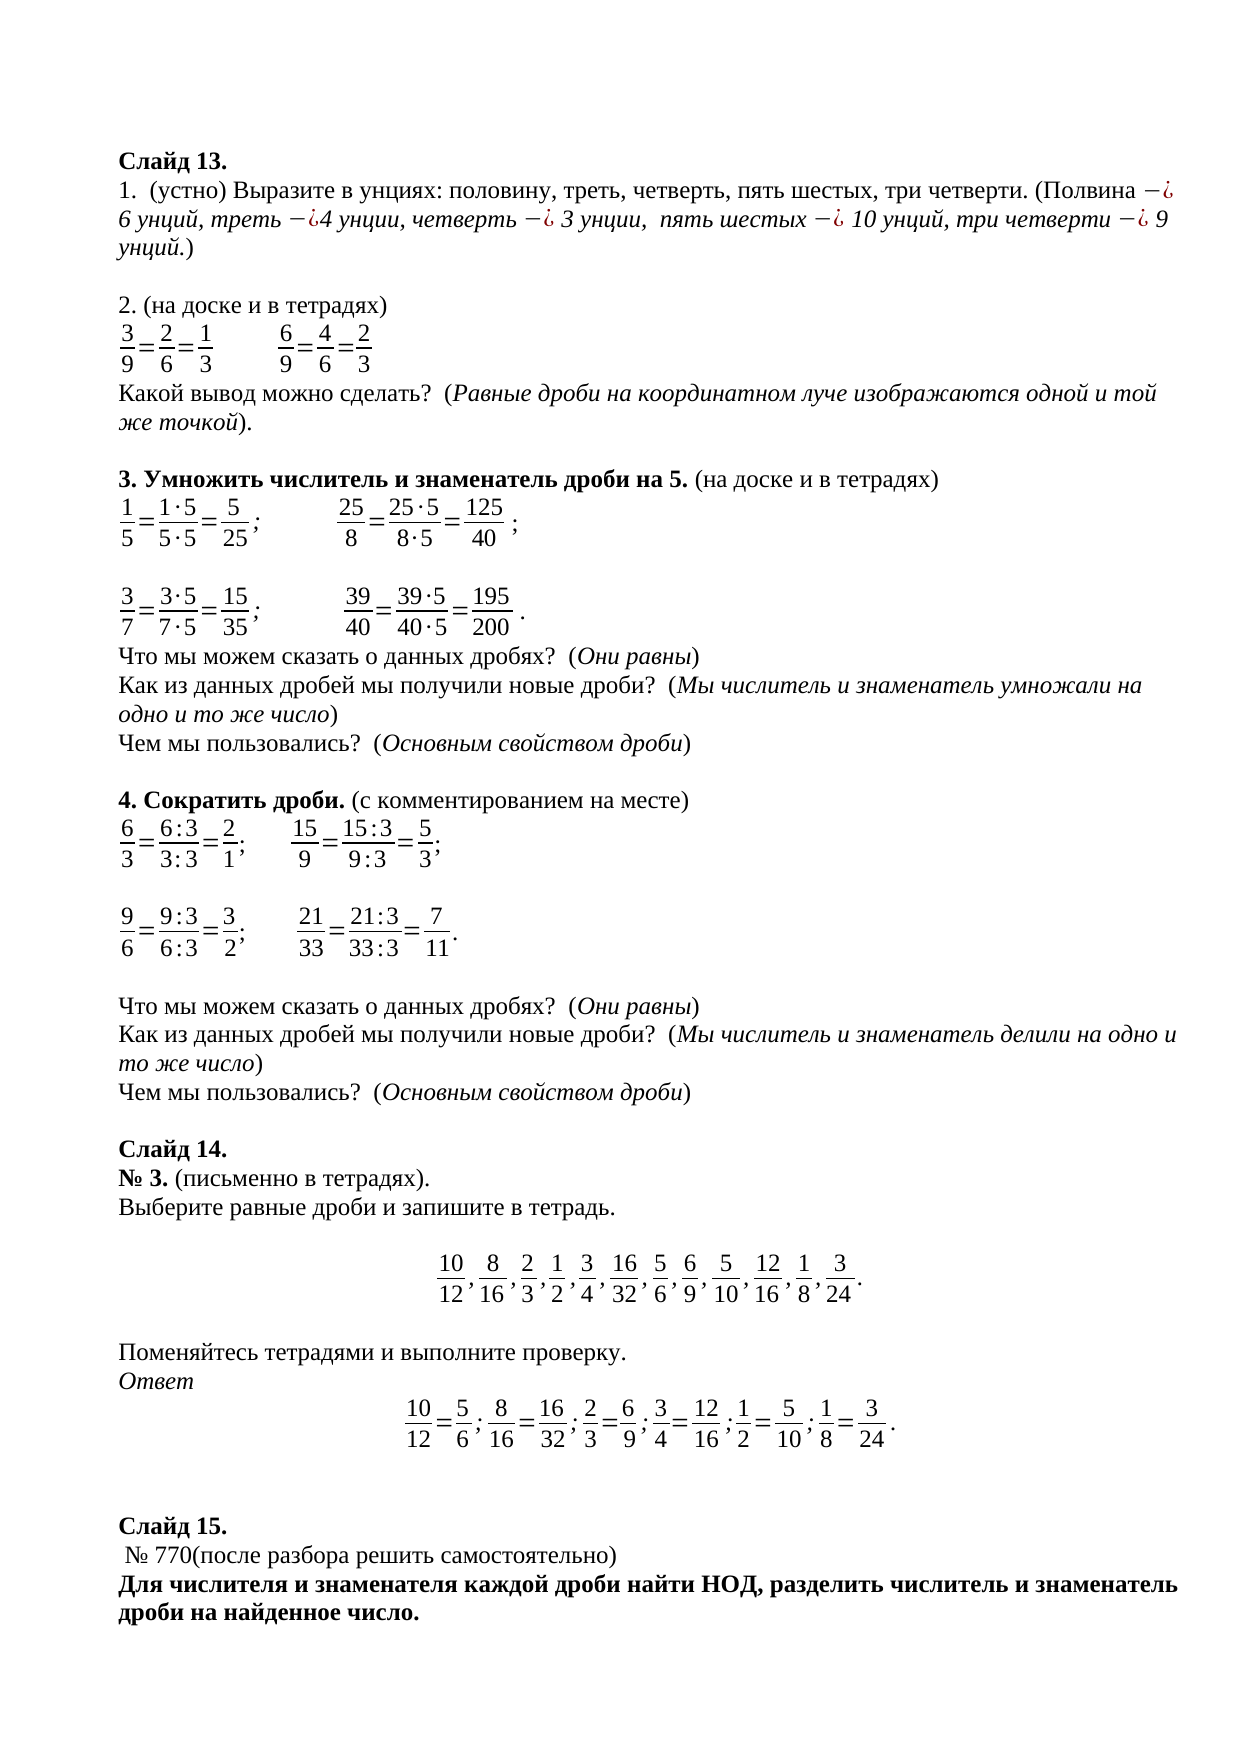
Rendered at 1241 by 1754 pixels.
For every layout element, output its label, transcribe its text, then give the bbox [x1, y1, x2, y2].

text Что мы можем сказать о данных дробях? (Они равны) [118, 991, 1181, 1019]
text 4. Сократить дроби. (с комментированием на месте) [118, 785, 1181, 814]
text Слайд 14. [118, 1134, 1181, 1163]
text Поменяйтесь тетрадями и выполните проверку. [118, 1337, 1181, 1366]
text ; . [118, 902, 1181, 962]
text Какой вывод можно сделать? (Равные дроби на координатном луче изображаются одной и той же точкой). [118, 378, 1181, 436]
text Выберите равные дроби и запишите в тетрадь. [118, 1192, 1181, 1221]
text 1. (устно) Выразите в унциях: половину, треть, четверть, пять шестых, три четверти. (Полвина 6 унций, треть 4 унции, четверть 3 унции, пять шестых 10 унций, три четверти 9 унций.) [118, 175, 1181, 261]
text Что мы можем сказать о данных дробях? (Они равны) [118, 641, 1181, 670]
text Чем мы пользовались? (Основным свойством дроби) [118, 728, 1181, 756]
text Чем мы пользовались? (Основным свойством дроби) [118, 1077, 1181, 1106]
text № 770(после разбора решить самостоятельно) [118, 1540, 1181, 1569]
text Слайд 15. [118, 1511, 1181, 1540]
text 2. (на доске и в тетрадях) [118, 290, 1181, 319]
text Для числителя и знаменателя каждой дроби найти НОД, разделить числитель и знаменатель дроби на найденное число. [118, 1569, 1181, 1626]
text Как из данных дробей мы получили новые дроби? (Мы числитель и знаменатель умножали на одно и то же число) [118, 670, 1181, 728]
text 3. Умножить числитель и знаменатель дроби на 5. (на доске и в тетрадях) [118, 464, 1181, 493]
text Слайд 13. [118, 146, 1181, 175]
text Как из данных дробей мы получили новые дроби? (Мы числитель и знаменатель делили на одно и то же число) [118, 1019, 1181, 1077]
text ; ; [118, 814, 1181, 874]
text ; [118, 493, 1181, 553]
text Ответ [118, 1366, 1181, 1395]
text . [118, 582, 1181, 641]
text № 3. (письменно в тетрадях). [118, 1163, 1181, 1192]
